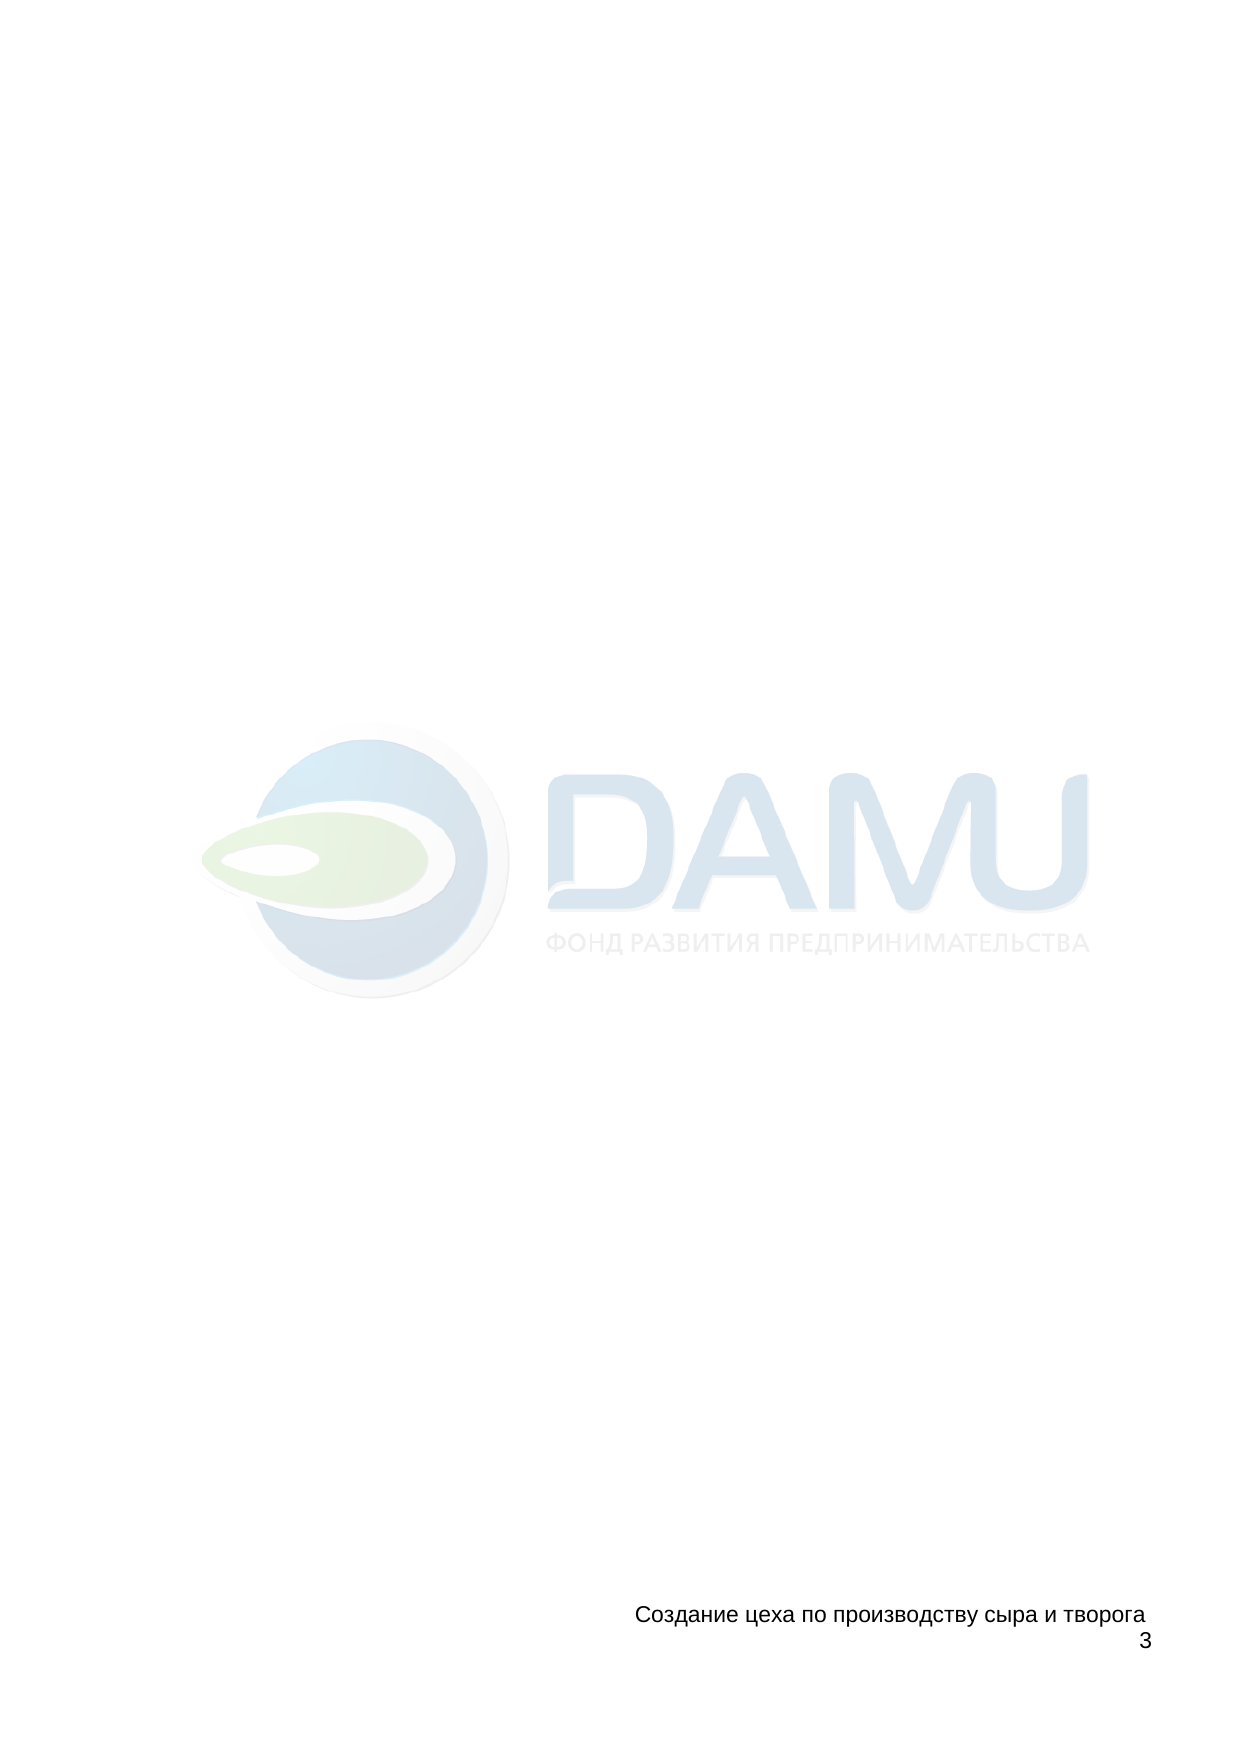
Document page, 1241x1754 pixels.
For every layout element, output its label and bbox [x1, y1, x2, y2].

picture [177, 664, 1151, 1055]
